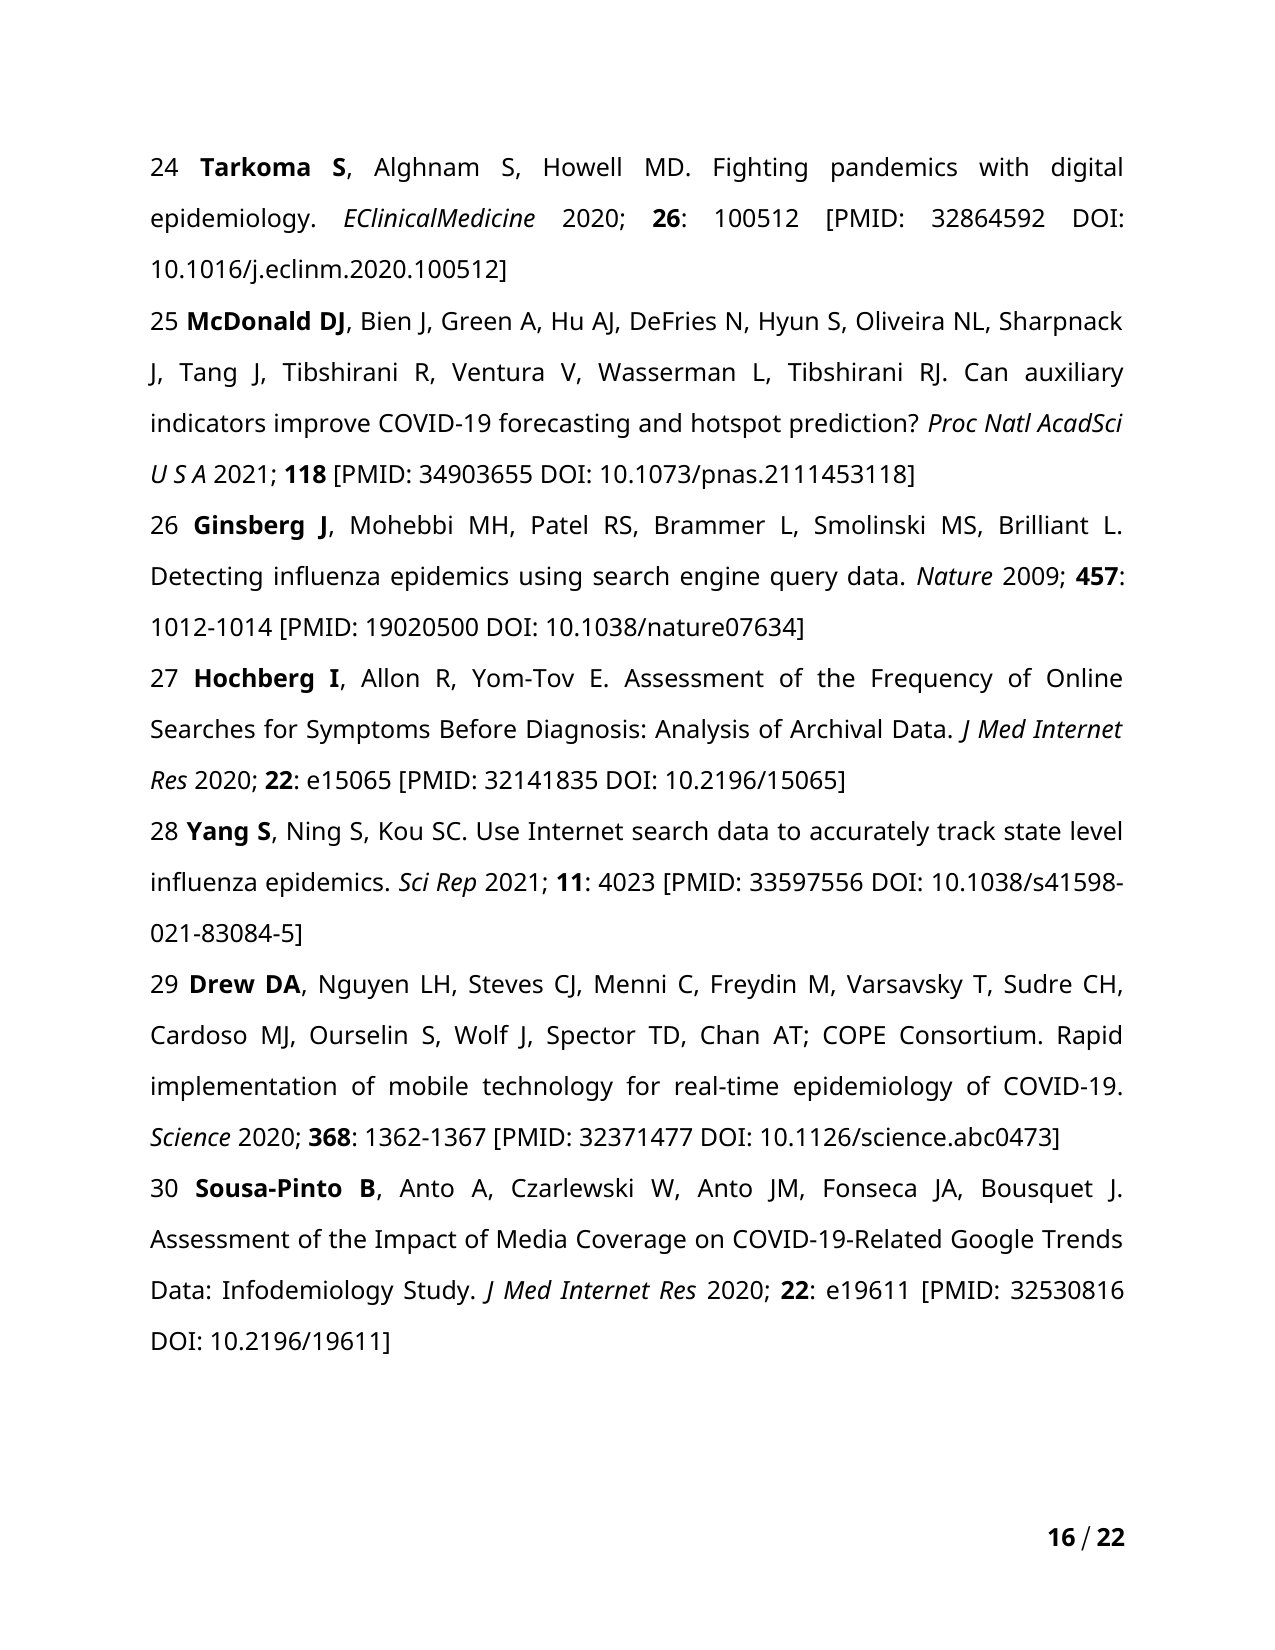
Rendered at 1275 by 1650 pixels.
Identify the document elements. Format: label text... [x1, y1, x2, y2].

text 30 Sousa-Pinto B, Anto A, Czarlewski W, Anto JM, Fonseca JA, Bousquet J. Assessment of the Impact of Media Coverage on COVID-19-Related Google Trends Data: Infodemiology Study. J Med Internet Res 2020; 22: e19611 [PMID: 32530816 DOI: 10.2196/19611] [150, 1171, 1125, 1358]
text 25 McDonald DJ, Bien J, Green A, Hu AJ, DeFries N, Hyun S, Oliveira NL, Sharpnack J, Tang J, Tibshirani R, Ventura V, Wasserman L, Tibshirani RJ. Can auxiliary indicators improve COVID-19 forecasting and hotspot prediction? Proc Natl AcadSci U S A 2021; 118 [PMID: 34903655 DOI: 10.1073/pnas.2111453118] [150, 303, 1125, 490]
text 27 Hochberg I, Allon R, Yom-Tov E. Assessment of the Frequency of Online Searches for Symptoms Before Diagnosis: Analysis of Archival Data. J Med Internet Res 2020; 22: e15065 [PMID: 32141835 DOI: 10.2196/15065] [150, 660, 1125, 797]
text 24 Tarkoma S, Alghnam S, Howell MD. Fighting pandemics with digital epidemiology. EClinicalMedicine 2020; 26: 100512 [PMID: 32864592 DOI: 10.1016/j.eclinm.2020.100512] [150, 150, 1125, 286]
text 26 Ginsberg J, Mohebbi MH, Patel RS, Brammer L, Smolinski MS, Brilliant L. Detecting influenza epidemics using search engine query data. Nature 2009; 457: 1012-1014 [PMID: 19020500 DOI: 10.1038/nature07634] [150, 507, 1125, 643]
text 29 Drew DA, Nguyen LH, Steves CJ, Menni C, Freydin M, Varsavsky T, Sudre CH, Cardoso MJ, Ourselin S, Wolf J, Spector TD, Chan AT; COPE Consortium. Rapid implementation of mobile technology for real-time epidemiology of COVID-19. Science 2020; 368: 1362-1367 [PMID: 32371477 DOI: 10.1126/science.abc0473] [150, 967, 1125, 1154]
text 28 Yang S, Ning S, Kou SC. Use Internet search data to accurately track state level influenza epidemics. Sci Rep 2021; 11: 4023 [PMID: 33597556 DOI: 10.1038/s41598-021-83084-5] [150, 813, 1125, 950]
